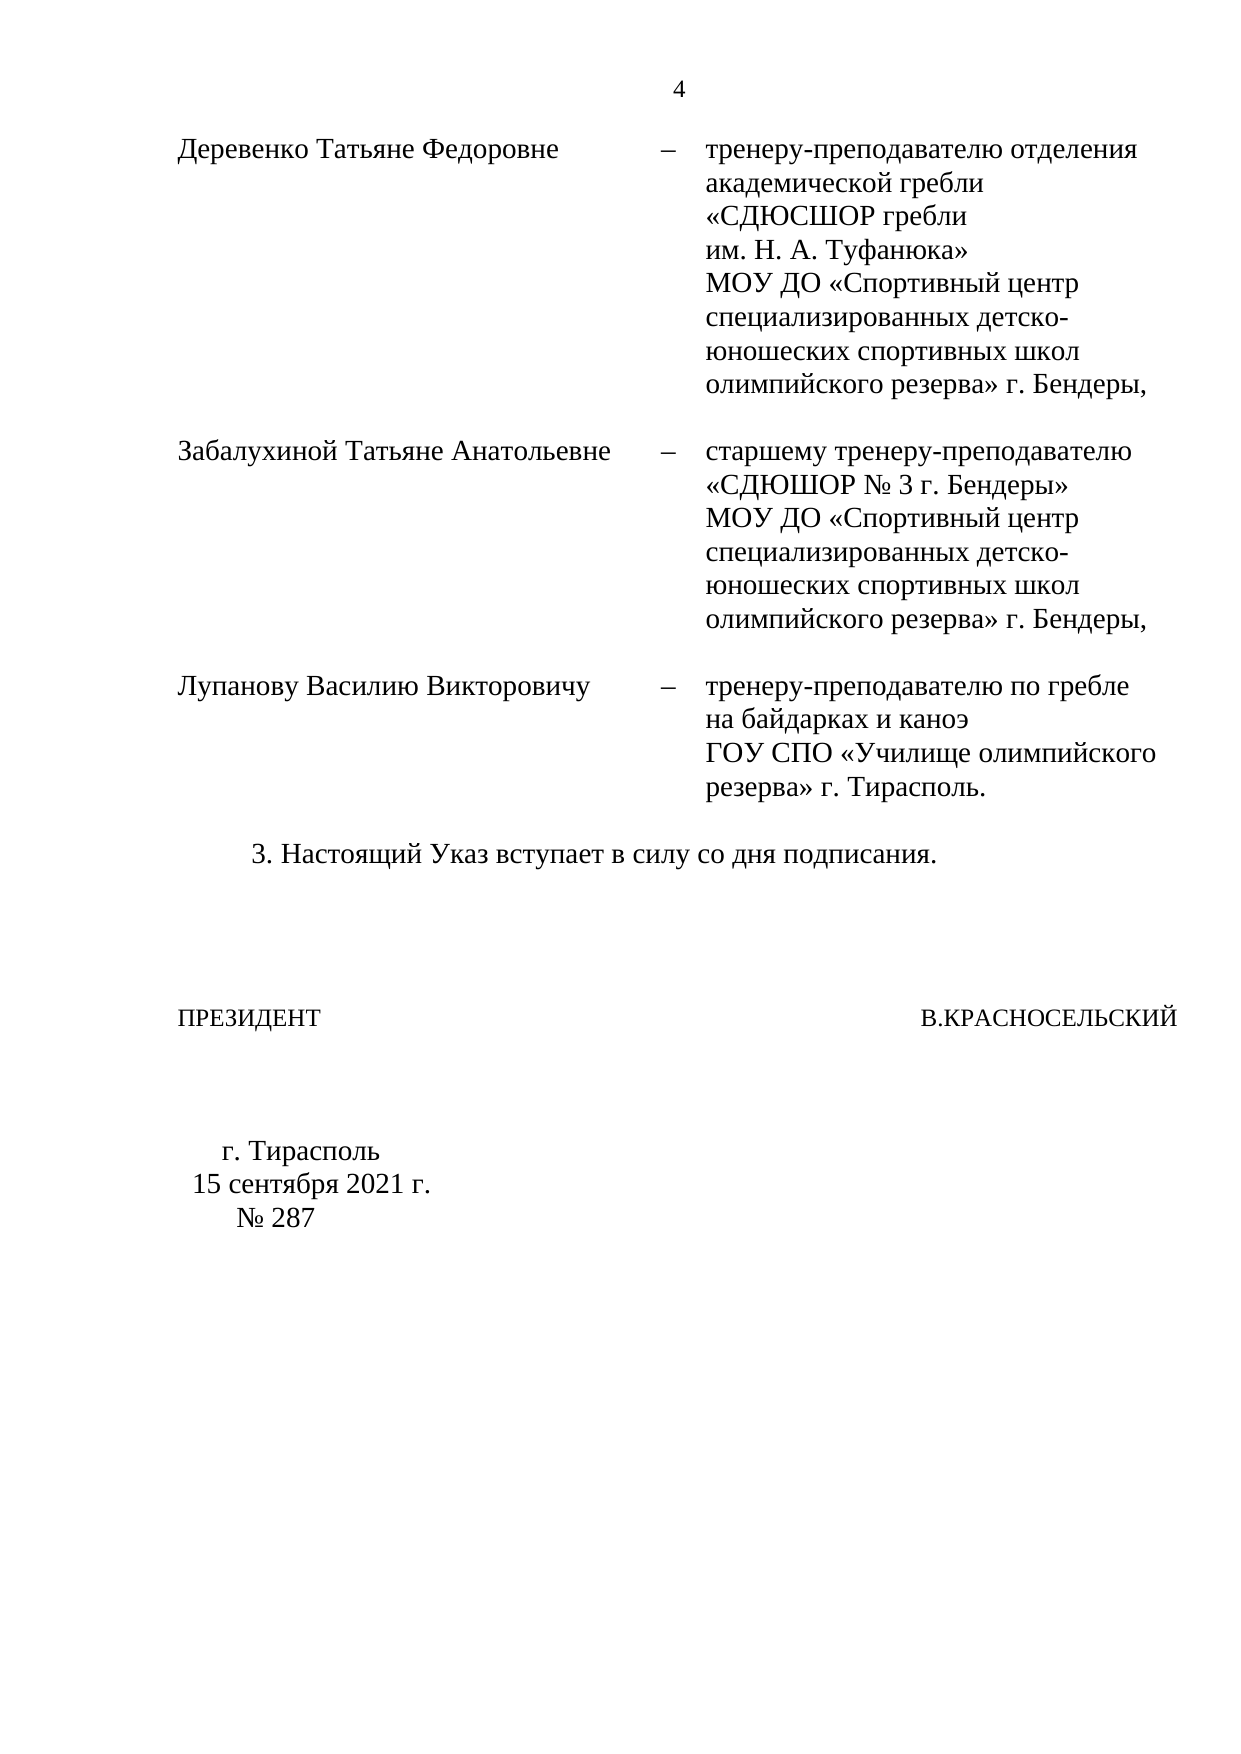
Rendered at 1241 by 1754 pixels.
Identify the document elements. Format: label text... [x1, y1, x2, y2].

list Настоящий Указ вступает в силу со дня подписания. [177, 836, 1181, 869]
table_cell Деревенко Татьяне Федоровне [166, 131, 649, 433]
table_cell – [650, 433, 694, 668]
text 15 сентября 2021 г. [177, 1166, 1181, 1200]
table_cell Забалухиной Татьяне Анатольевне [166, 433, 649, 668]
text г. Тирасполь [177, 1133, 1181, 1166]
text № 287 [177, 1200, 1181, 1233]
text ПРЕЗИДЕНТ В.КРАСНОСЕЛЬСКИЙ [177, 1003, 1181, 1032]
table_cell тренеру-преподавателю по гребле на байдарках и каноэ ГОУ СПО «Училище олимпийского резерва» г. Тирасполь. [694, 668, 1196, 802]
table_cell Лупанову Василию Викторовичу [166, 668, 649, 802]
table_cell старшему тренеру-преподавателю «СДЮШОР № 3 г. Бендеры» МОУ ДО «Спортивный центр специализированных детско-юношеских спортивных школ олимпийского резерва» г. Бендеры, [694, 433, 1196, 668]
table_cell тренеру-преподавателю отделения академической гребли «СДЮСШОР гребли им. Н. А. Туфанюка» МОУ ДО «Спортивный центр специализированных детско-юношеских спортивных школ олимпийского резерва» г. Бендеры, [694, 131, 1196, 433]
table_cell – [650, 131, 694, 433]
table_cell – [650, 668, 694, 802]
